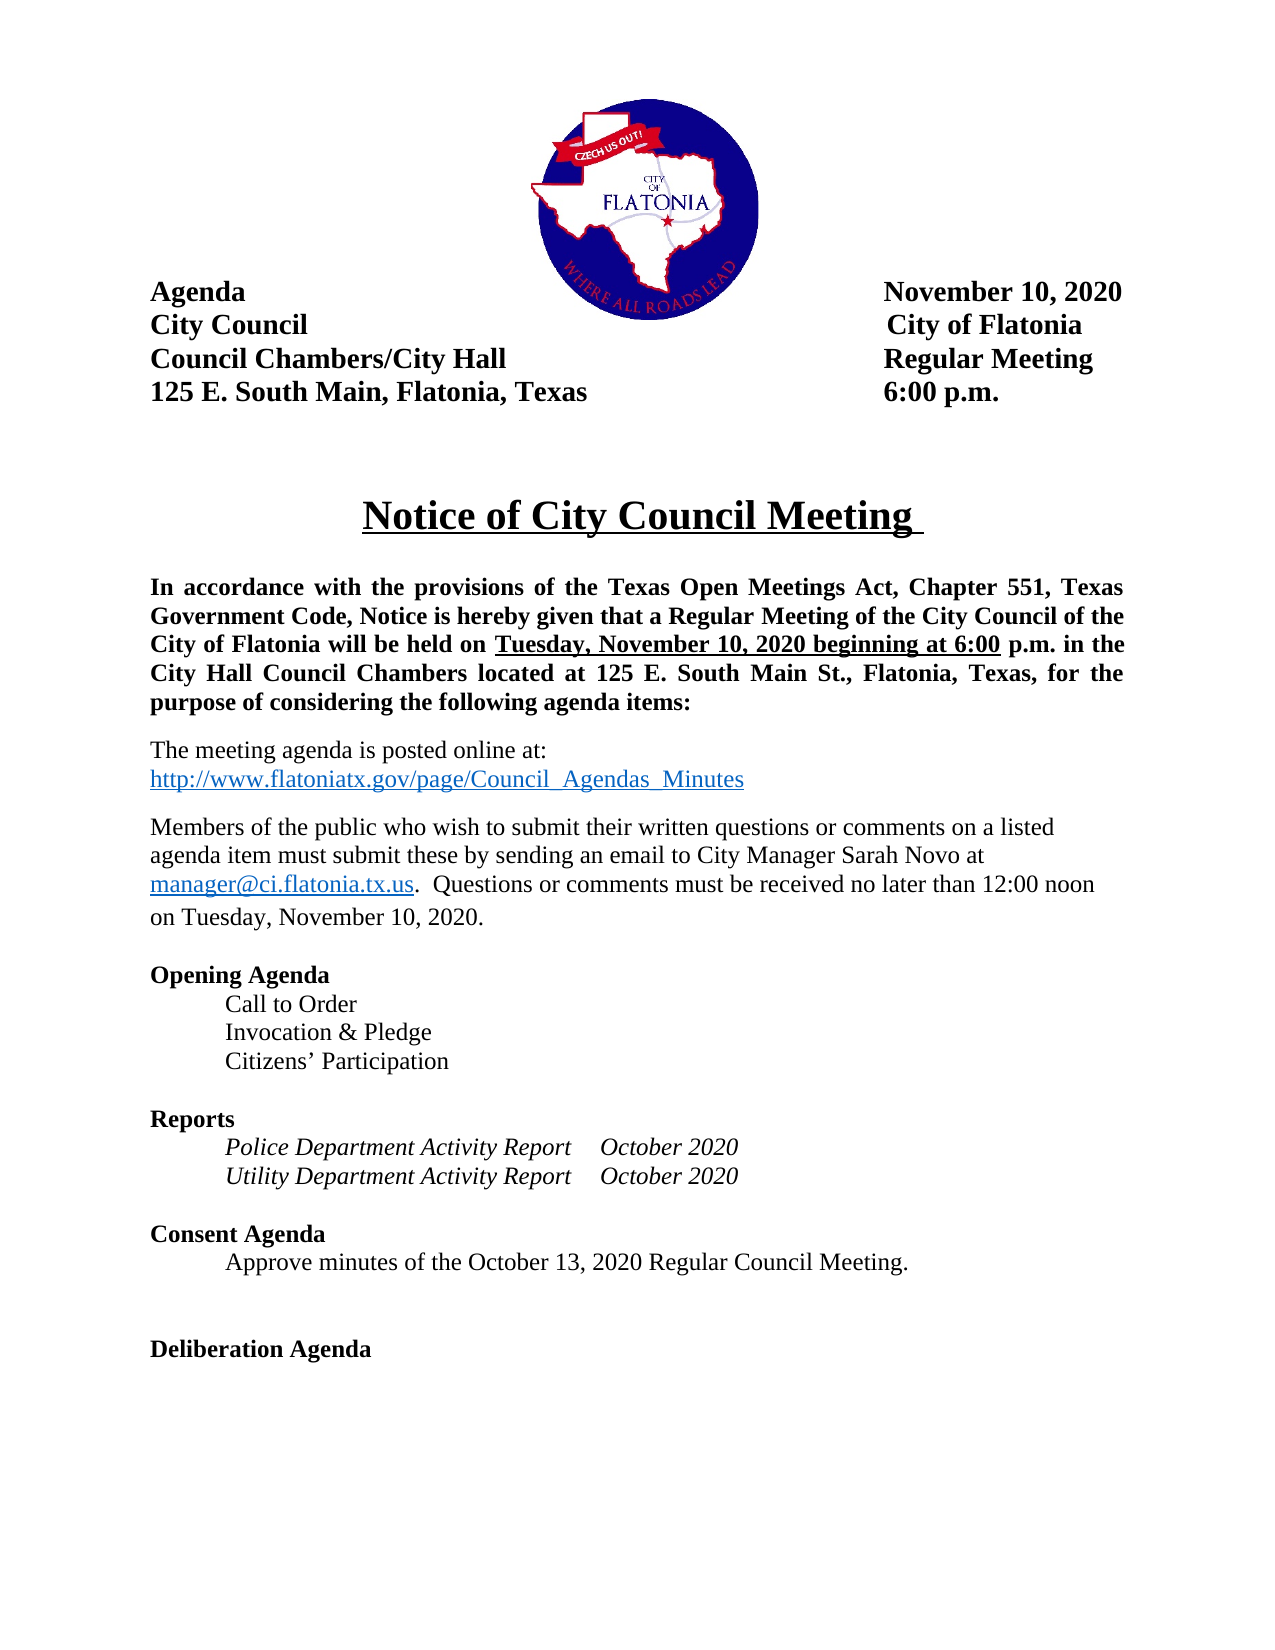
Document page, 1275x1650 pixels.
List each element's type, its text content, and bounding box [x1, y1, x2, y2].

text Approve minutes of the October 13, 2020 Regular Council Meeting. [150, 1247, 1125, 1276]
text City Council City of Flatonia [150, 307, 1125, 341]
text Council Chambers/City Hall Regular Meeting [150, 341, 1125, 374]
text Deliberation Agenda [150, 1334, 1125, 1362]
text Police Department Activity Report October 2020 [150, 1132, 1125, 1161]
text Notice of City Council Meeting [150, 490, 1125, 538]
text Utility Department Activity Report October 2020 [150, 1161, 1125, 1190]
text Opening Agenda [150, 960, 1125, 989]
text Members of the public who wish to submit their written questions or comments on a listed agenda item must submit these by sending an email to City Manager Sarah Novo at manager@ci.flatonia.tx.us. Questions or comments must be received no later than 12:00 noon on Tuesday, November 10, 2020. [150, 812, 1125, 931]
text 125 E. South Main, Flatonia, Texas 6:00 p.m. [150, 374, 1125, 408]
text Agenda November 10, 2020 [150, 274, 1125, 307]
text Citizens’ Participation [150, 1046, 1125, 1075]
text Call to Order [225, 989, 1125, 1017]
picture [531, 99, 759, 274]
text Reports [150, 1104, 1125, 1132]
text In accordance with the provisions of the Texas Open Meetings Act, Chapter 551, Texas Government Code, Notice is hereby given that a Regular Meeting of the City Council of the City of Flatonia will be held on Tuesday, November 10, 2020 beginning at 6:00 p.m. in the City Hall Council Chambers located at 125 E. South Main St., Flatonia, Texas, for the purpose of considering the following agenda items: [150, 572, 1125, 716]
text Consent Agenda [150, 1219, 1125, 1247]
text Invocation & Pledge [150, 1017, 1125, 1046]
text The meeting agenda is posted online at: http://www.flatoniatx.gov/page/Council_Agendas_Minutes [150, 735, 1125, 792]
